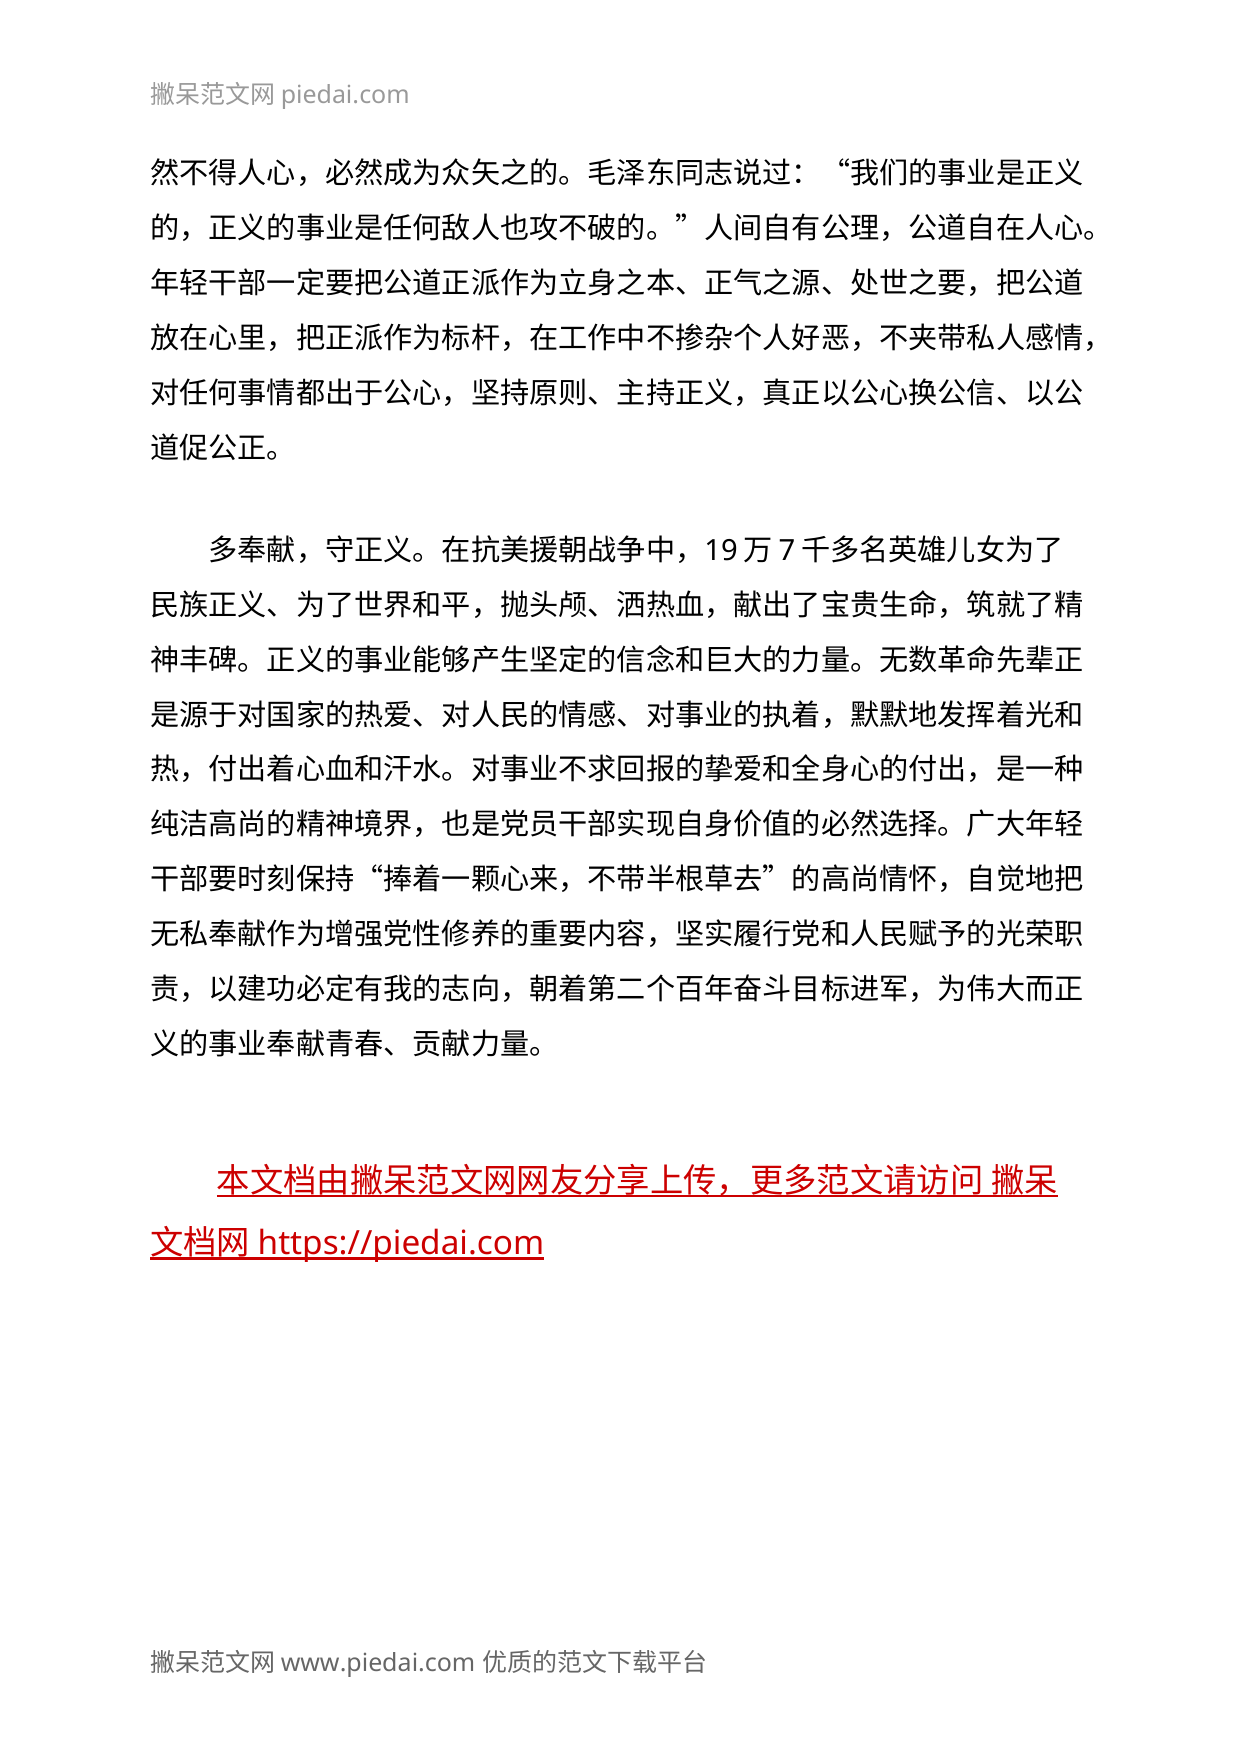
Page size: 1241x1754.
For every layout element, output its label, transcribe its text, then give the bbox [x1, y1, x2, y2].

text 多奉献，守正义。在抗美援朝战争中，19万7千多名英雄儿女为了民族正义、为了世界和平，抛头颅、洒热血，献出了宝贵生命，筑就了精神丰碑。正义的事业能够产生坚定的信念和巨大的力量。无数革命先辈正是源于对国家的热爱、对人民的情感、对事业的执着，默默地发挥着光和热，付出着心血和汗水。对事业不求回报的挚爱和全身心的付出，是一种纯洁高尚的精神境界，也是党员干部实现自身价值的必然选择。广大年轻干部要时刻保持“捧着一颗心来，不带半根草去”的高尚情怀，自觉地把无私奉献作为增强党性修养的重要内容，坚实履行党和人民赋予的光荣职责，以建功必定有我的志向，朝着第二个百年奋斗目标进军，为伟大而正义的事业奉献青春、贡献力量。 [150, 526, 1090, 1063]
text 本文档由撇呆范文网网友分享上传，更多范文请访问 撇呆文档网 https://piedai.com [150, 1153, 1090, 1264]
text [150, 150, 1090, 467]
